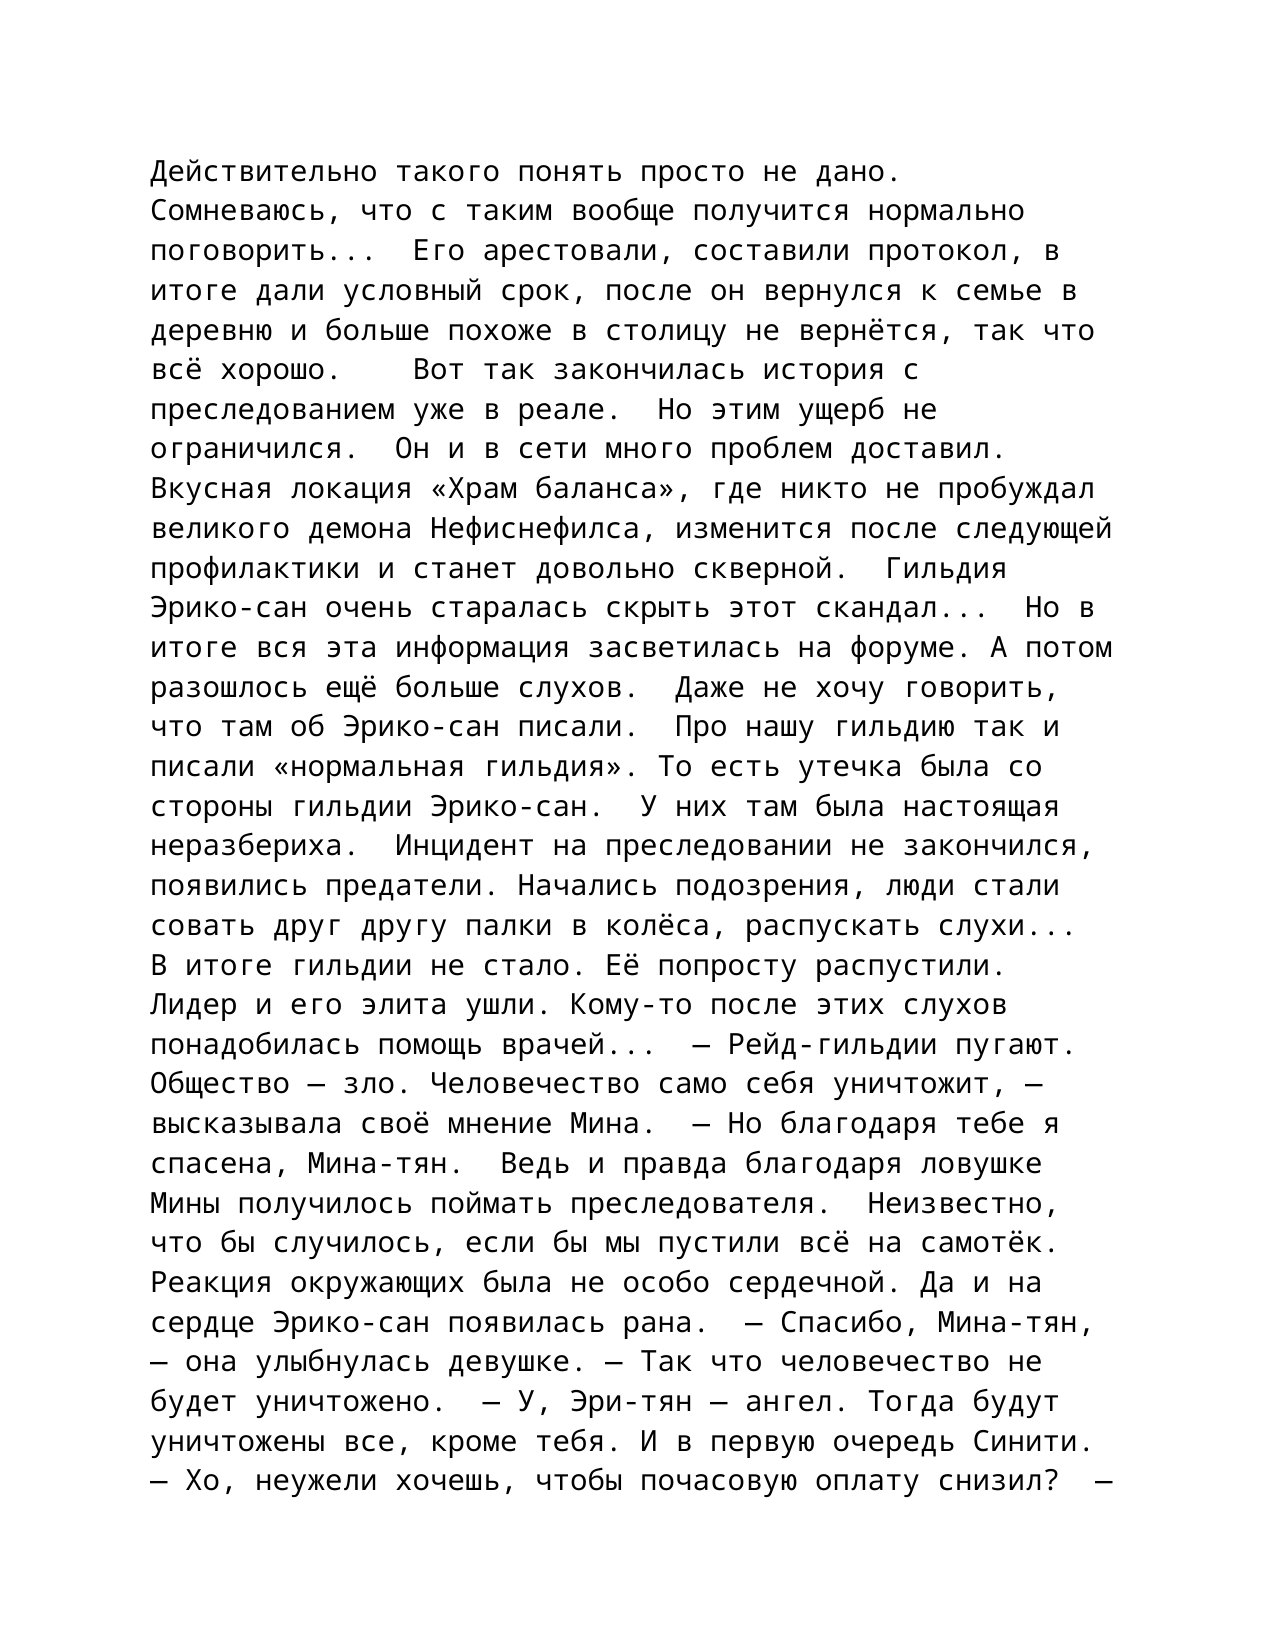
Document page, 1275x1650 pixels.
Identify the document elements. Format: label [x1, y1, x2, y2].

text [150, 150, 1125, 1499]
